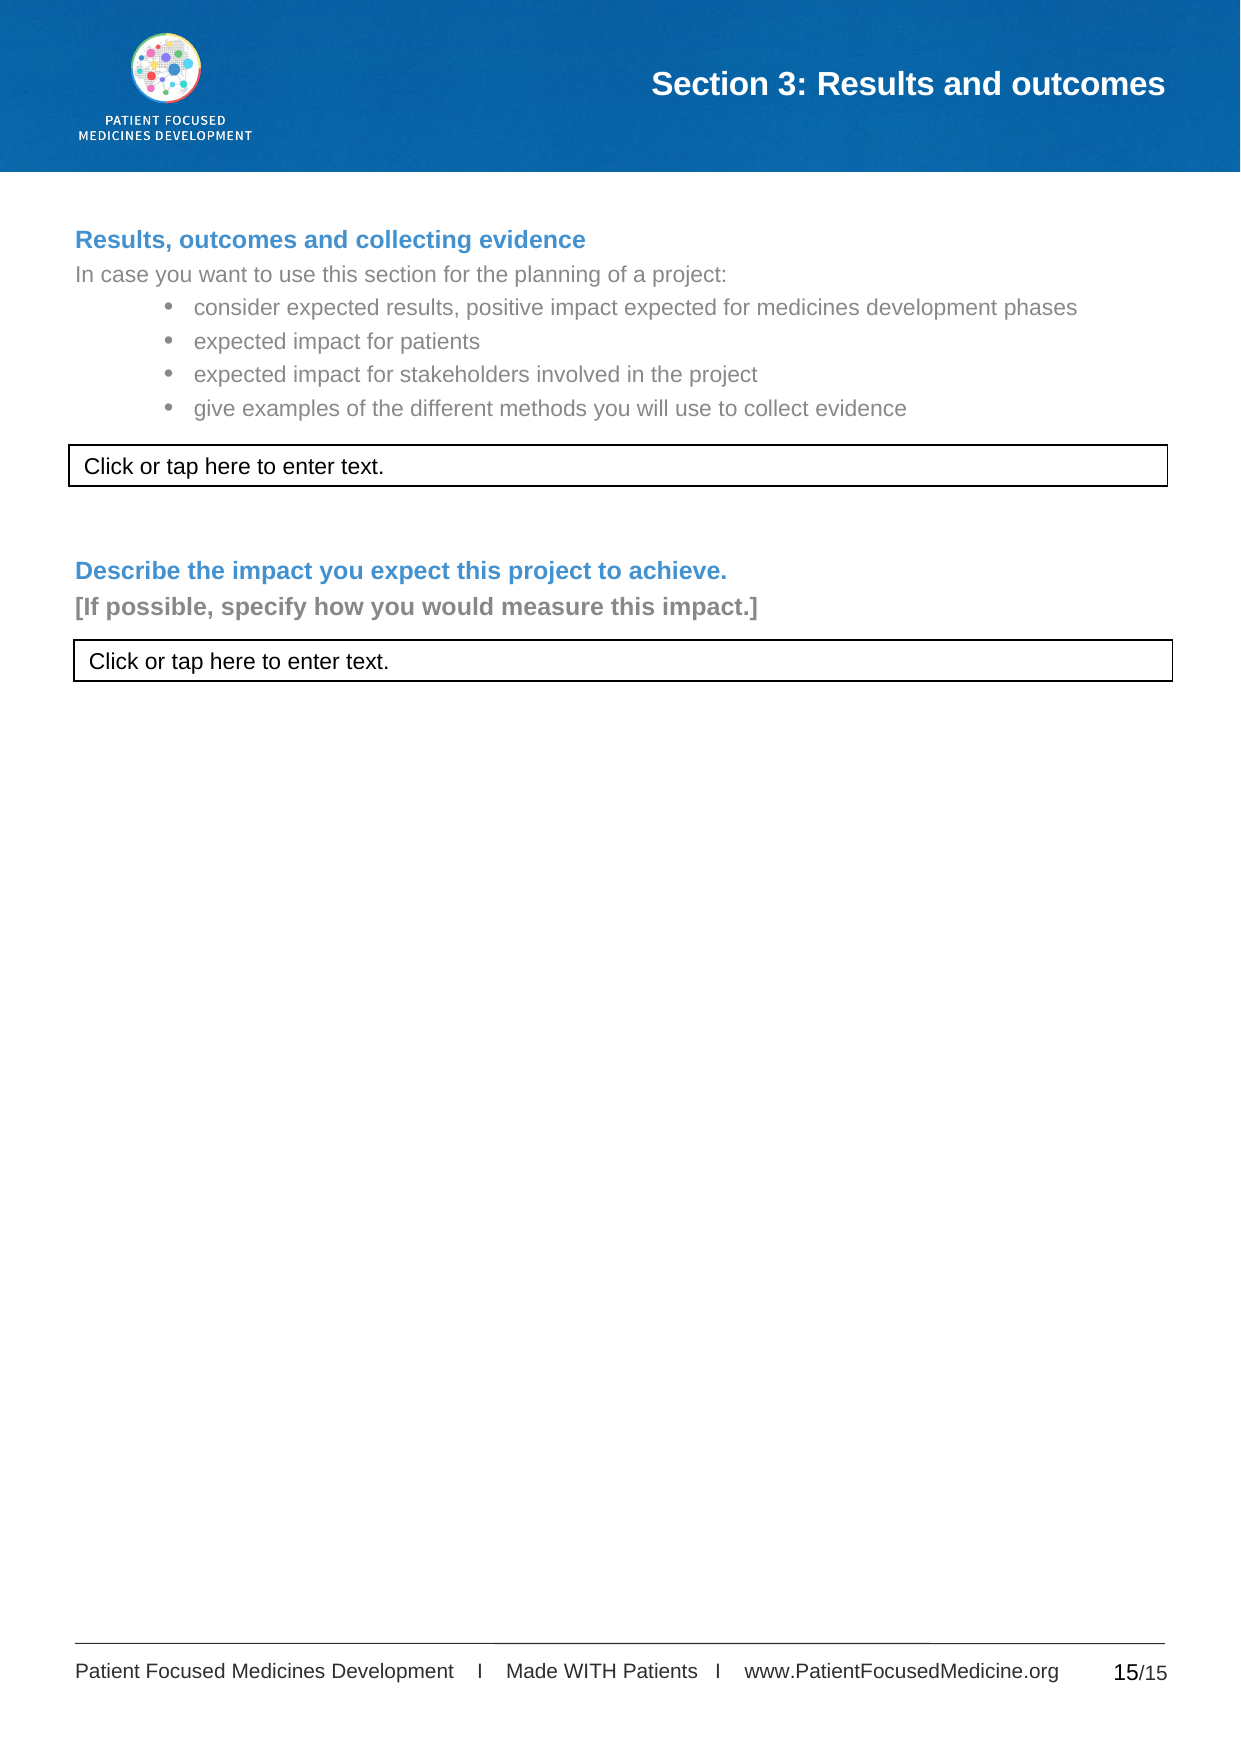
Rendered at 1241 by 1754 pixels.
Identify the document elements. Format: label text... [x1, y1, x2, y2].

text [If possible, specify how you would measure this impact.] [75, 591, 1240, 620]
list consider expected results, positive impact expected for medicines development phases [163, 290, 1240, 322]
list expected impact for patients [163, 324, 1240, 355]
text In case you want to use this section for the planning of a project: [75, 261, 1240, 287]
list give examples of the different methods you will use to collect evidence [163, 391, 1240, 422]
text Results, outcomes and collecting evidence [75, 225, 1240, 254]
picture [0, 0, 1241, 172]
list expected impact for stakeholders involved in the project [163, 357, 1240, 388]
text Describe the impact you expect this project to achieve. [75, 556, 1240, 584]
